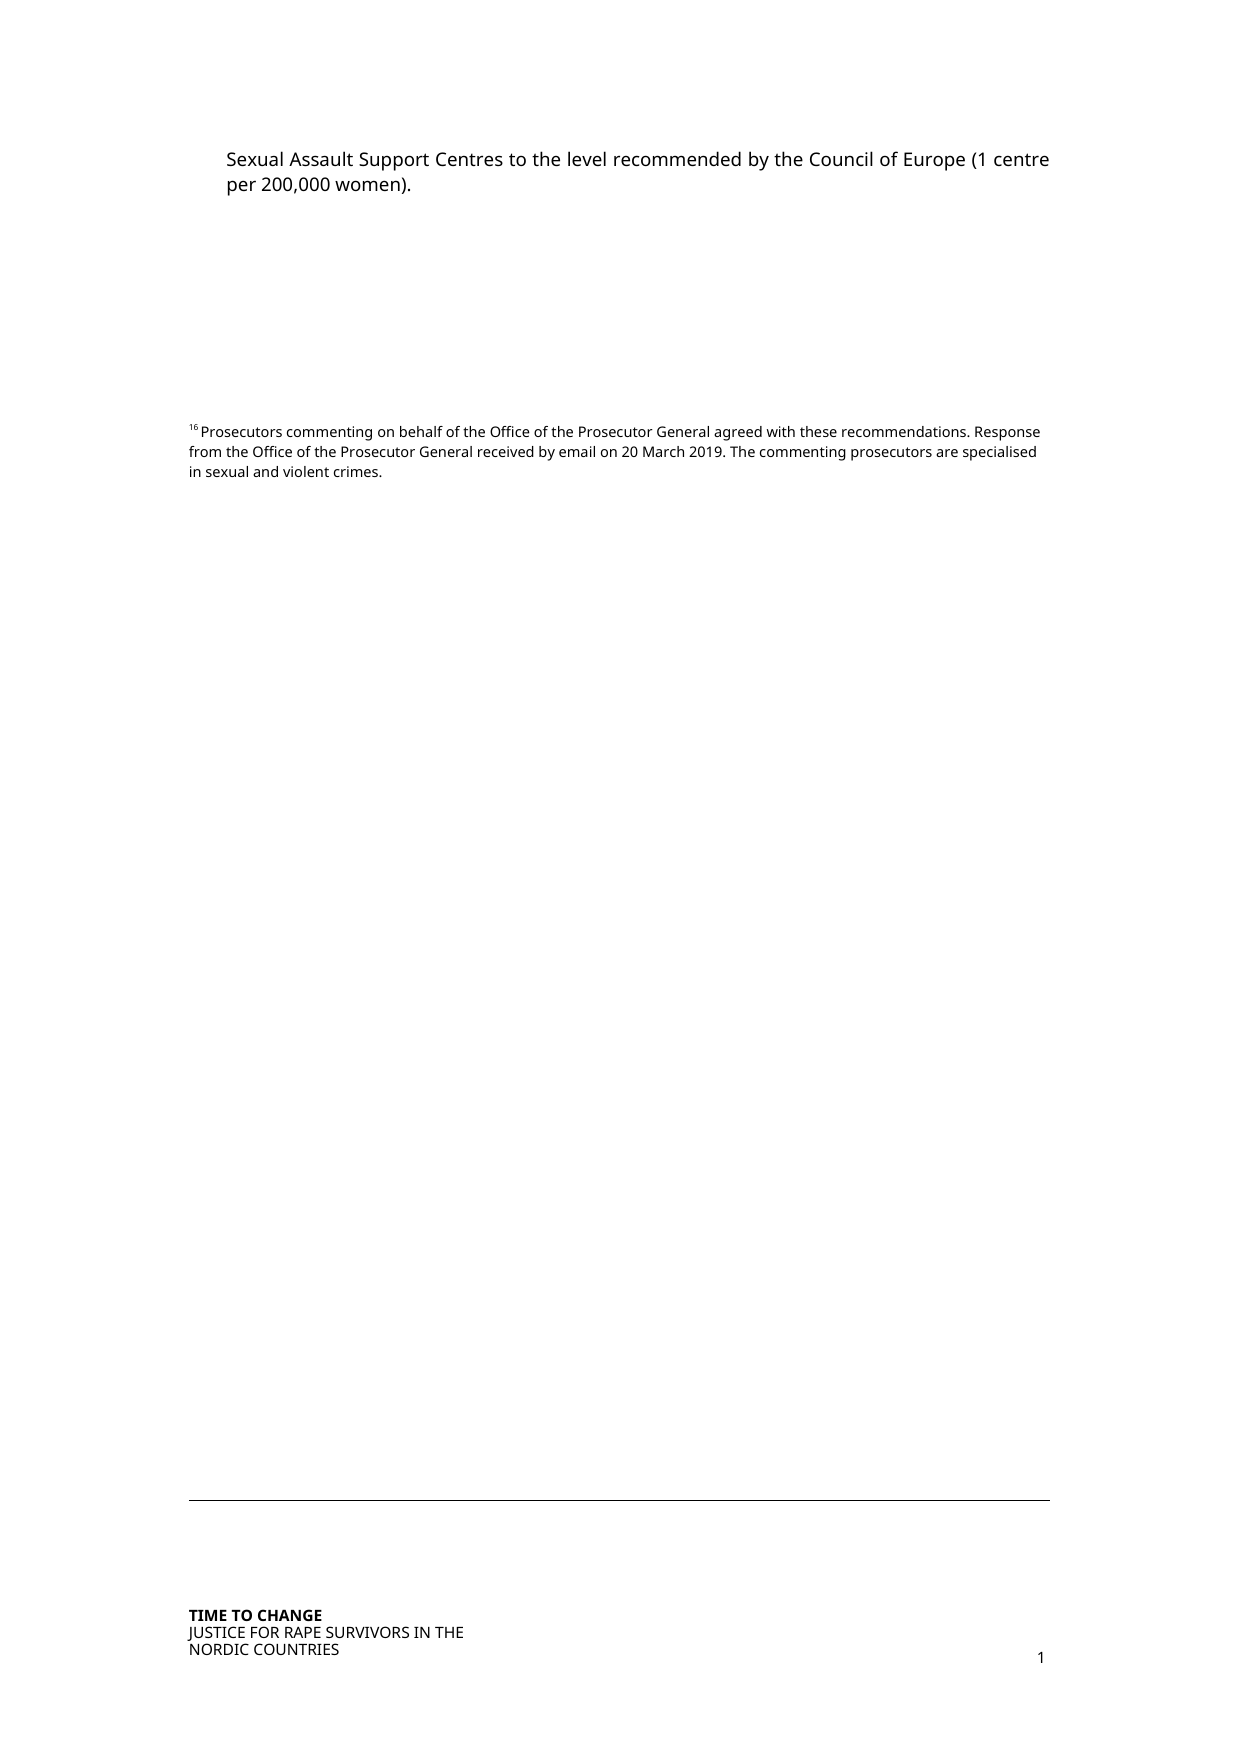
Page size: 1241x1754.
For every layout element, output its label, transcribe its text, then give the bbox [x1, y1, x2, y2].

text 16 Prosecutors commenting on behalf of the Office of the Prosecutor General agreed with these recommendations. Response from the Office of the Prosecutor General received by email on 20 March 2019. The commenting prosecutors are specialised in sexual and violent crimes. [189, 422, 1051, 482]
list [189, 146, 1051, 197]
